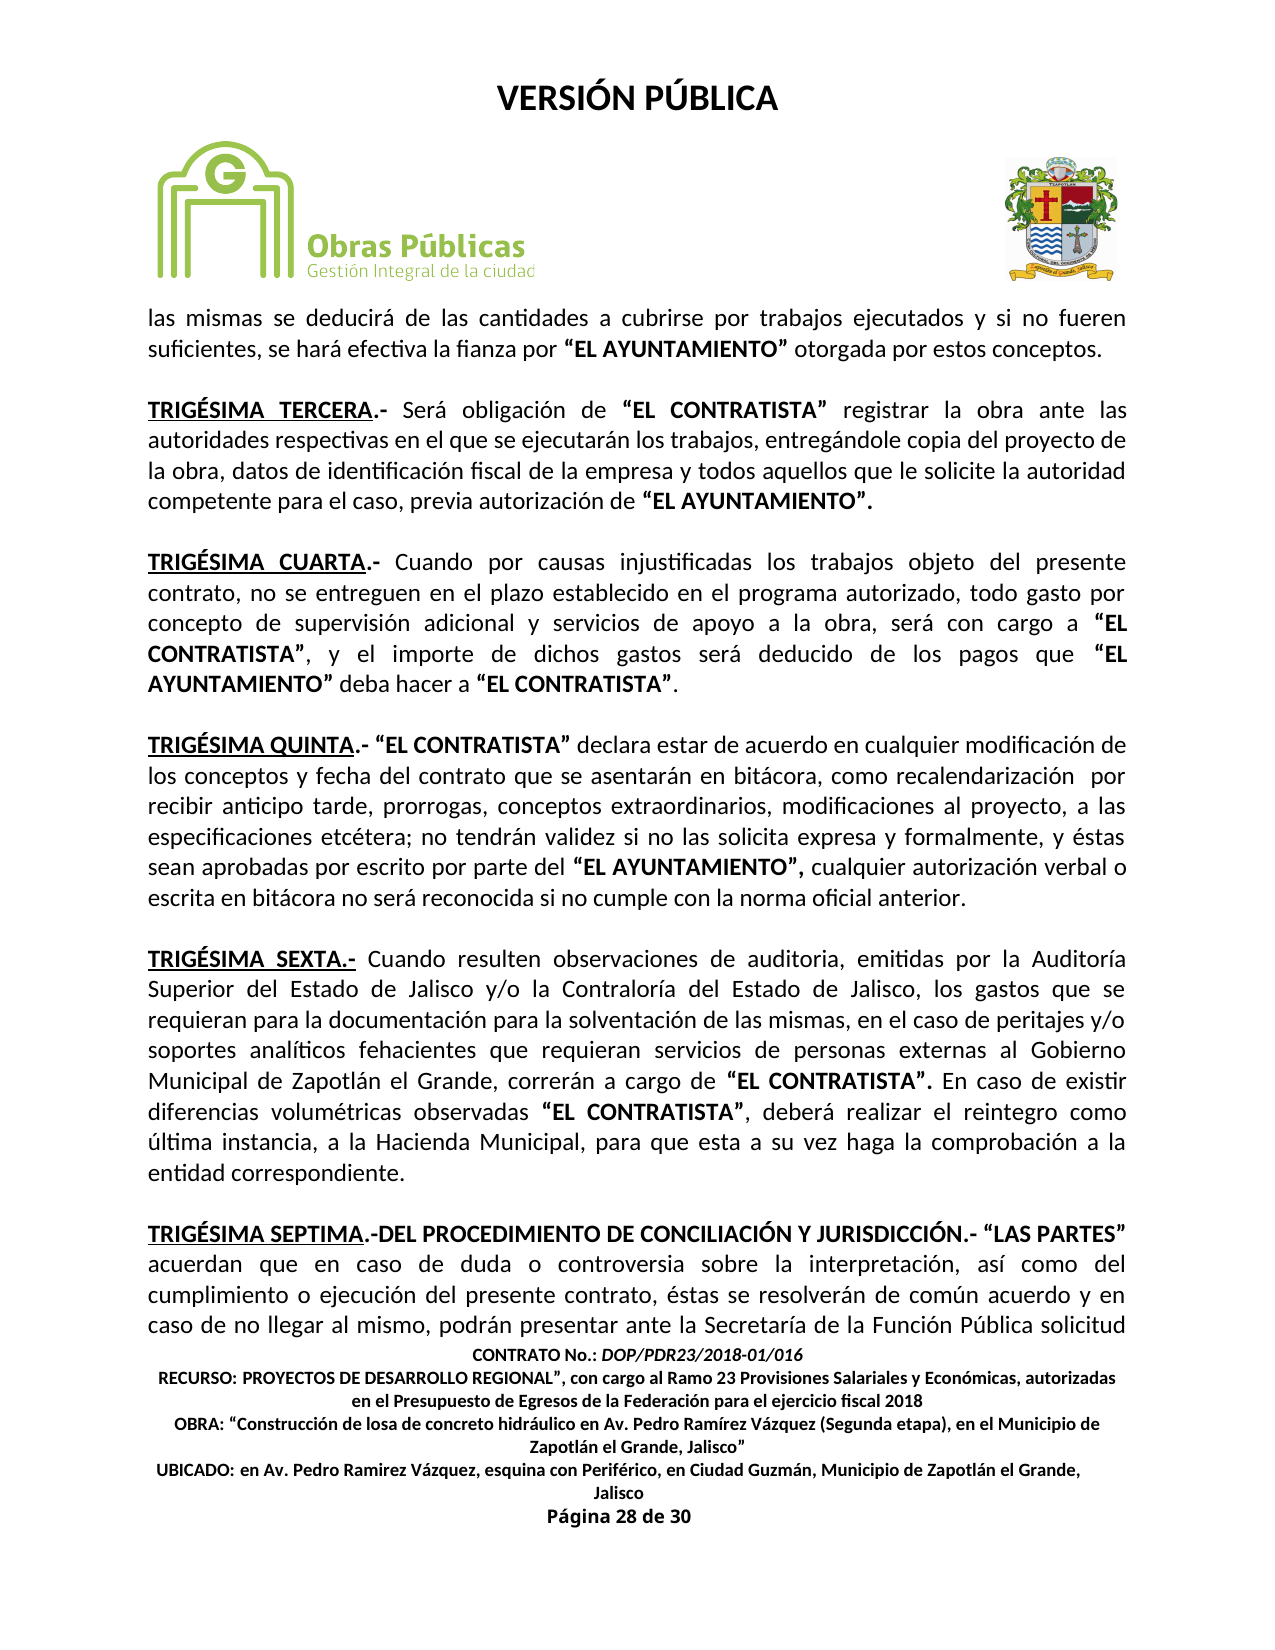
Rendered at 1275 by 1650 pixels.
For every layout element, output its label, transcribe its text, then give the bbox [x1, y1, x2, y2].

picture [157, 141, 535, 281]
picture [1005, 157, 1118, 281]
text TRIGÉSIMA SEXTA.- Cuando resulten observaciones de auditoria, emitidas por la Auditoría Superior del Estado de Jalisco y/o la Contraloría del Estado de Jalisco, los gastos que se requieran para la documentación para la solventación de las mismas, en el caso de peritajes y/o soportes analíticos fehacientes que requieran servicios de personas externas al Gobierno Municipal de Zapotlán el Grande, correrán a cargo de “EL CONTRATISTA”. En caso de existir diferencias volumétricas observadas “EL CONTRATISTA”, deberá realizar el reintegro como última instancia, a la Hacienda Municipal, para que esta a su vez haga la comprobación a la entidad correspondiente. [148, 943, 1127, 1187]
text TRIGÉSIMA TERCERA.- Será obligación de “EL CONTRATISTA” registrar la obra ante las autoridades respectivas en el que se ejecutarán los trabajos, entregándole copia del proyecto de la obra, datos de identificación fiscal de la empresa y todos aquellos que le solicite la autoridad competente para el caso, previa autorización de “EL AYUNTAMIENTO”. [148, 394, 1127, 516]
text TRIGÉSIMA CUARTA.- Cuando por causas injustificadas los trabajos objeto del presente contrato, no se entreguen en el plazo establecido en el programa autorizado, todo gasto por concepto de supervisión adicional y servicios de apoyo a la obra, será con cargo a “EL CONTRATISTA”, y el importe de dichos gastos será deducido de los pagos que “EL AYUNTAMIENTO” deba hacer a “EL CONTRATISTA”. [148, 546, 1127, 699]
text TRIGÉSIMA QUINTA.- “EL CONTRATISTA” declara estar de acuerdo en cualquier modificación de los conceptos y fecha del contrato que se asentarán en bitácora, como recalendarización por recibir anticipo tarde, prorrogas, conceptos extraordinarios, modificaciones al proyecto, a las especificaciones etcétera; no tendrán validez si no las solicita expresa y formalmente, y éstas sean aprobadas por escrito por parte del “EL AYUNTAMIENTO”, cualquier autorización verbal o escrita en bitácora no será reconocida si no cumple con la norma oficial anterior. [148, 729, 1127, 913]
